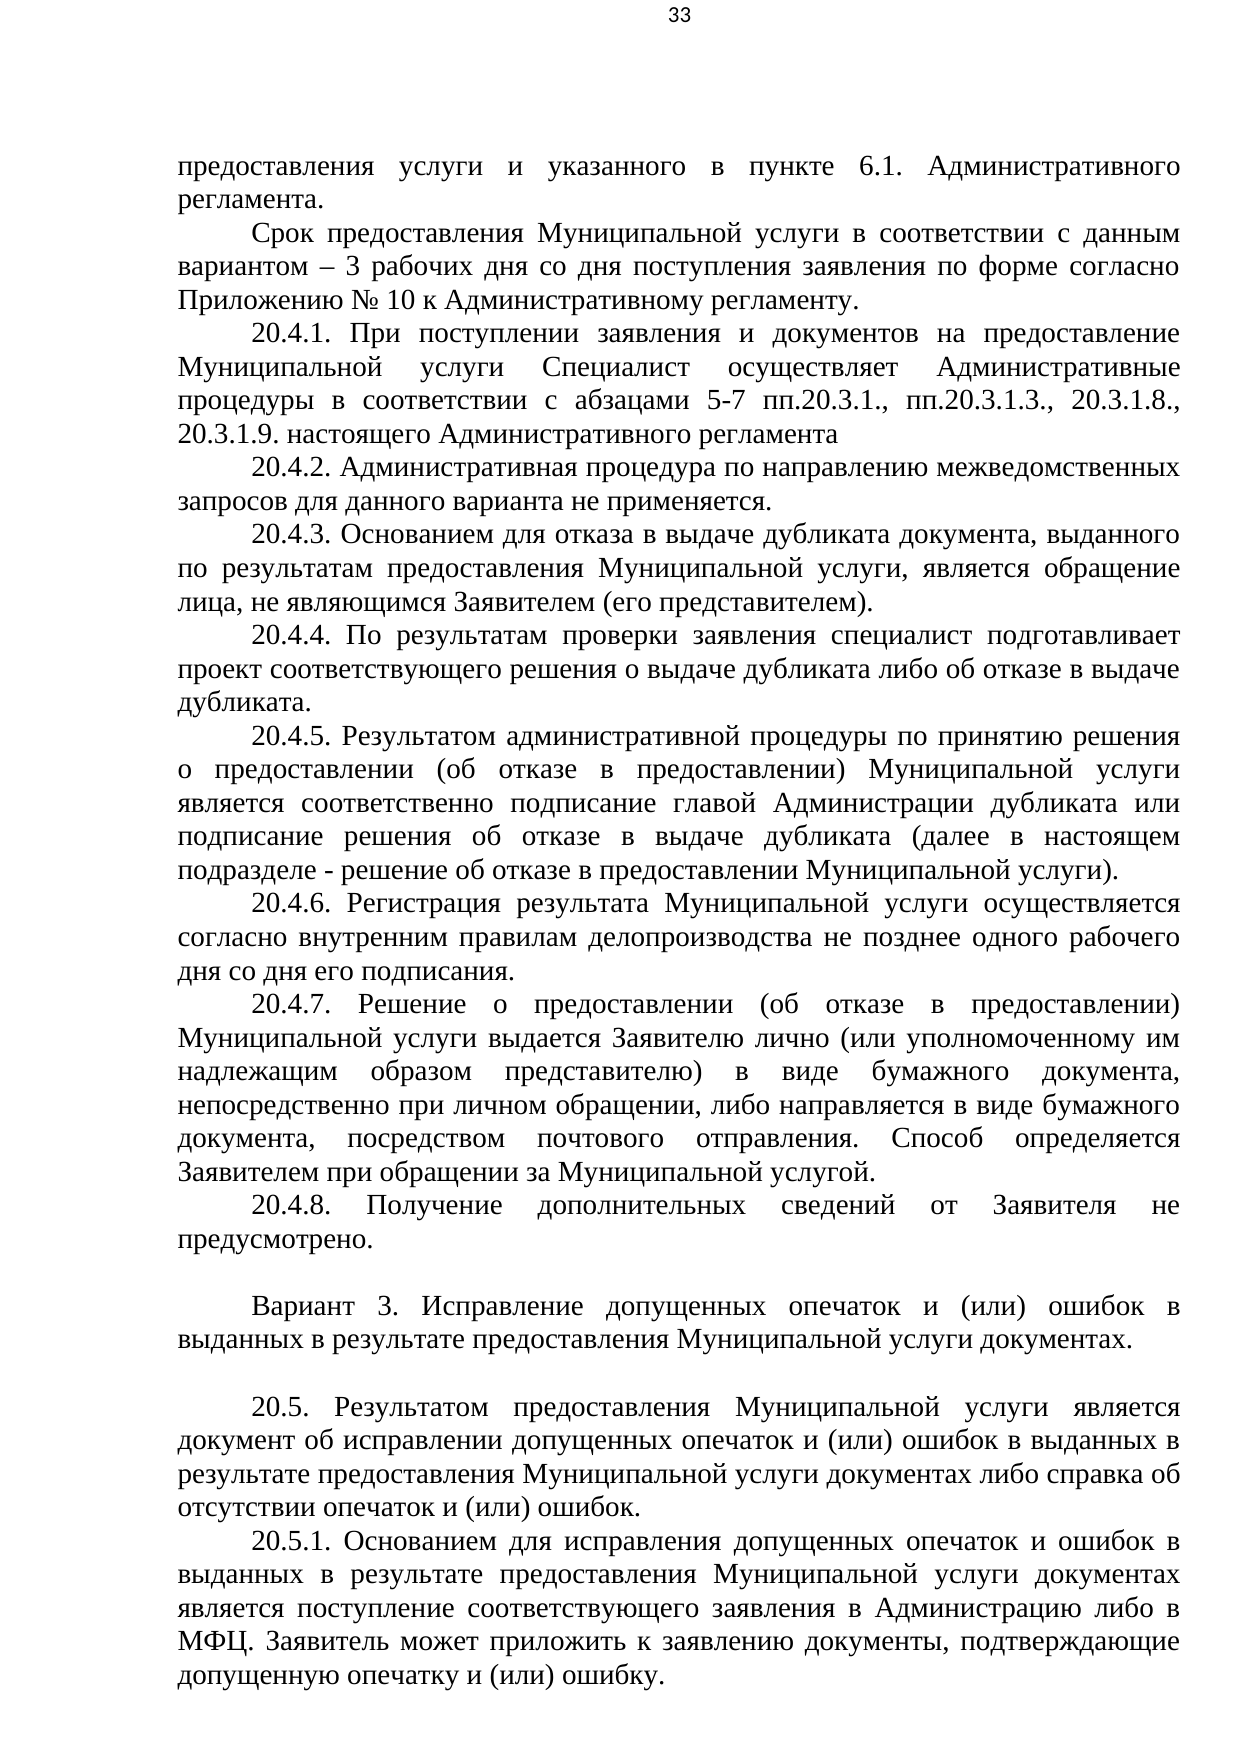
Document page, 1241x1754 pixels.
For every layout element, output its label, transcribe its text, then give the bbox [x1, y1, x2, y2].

list Вариант 3. Исправление допущенных опечаток и (или) ошибок в выданных в результате предоставления Муниципальной услуги документах. [177, 1288, 1181, 1355]
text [177, 148, 1181, 215]
text 20.5.1. Основанием для исправления допущенных опечаток и ошибок в выданных в результате предоставления Муниципальной услуги документах является поступление соответствующего заявления в Администрацию либо в МФЦ. Заявитель может приложить к заявлению документы, подтверждающие допущенную опечатку и (или) ошибку. [177, 1523, 1181, 1691]
text 20.5. Результатом предоставления Муниципальной услуги является документ об исправлении допущенных опечаток и (или) ошибок в выданных в результате предоставления Муниципальной услуги документах либо справка об отсутствии опечаток и (или) ошибок. [177, 1389, 1181, 1523]
text 20.4.4. По результатам проверки заявления специалист подготавливает проект соответствующего решения о выдаче дубликата либо об отказе в выдаче дубликата. [177, 617, 1181, 718]
text Срок предоставления Муниципальной услуги в соответствии с данным вариантом – 3 рабочих дня со дня поступления заявления по форме согласно Приложению № 10 к Административному регламенту. [177, 215, 1181, 315]
text 20.4.6. Регистрация результата Муниципальной услуги осуществляется согласно внутренним правилам делопроизводства не позднее одного рабочего дня со дня его подписания. [177, 886, 1181, 986]
text 20.4.7. Решение о предоставлении (об отказе в предоставлении) Муниципальной услуги выдается Заявителю лично (или уполномоченному им надлежащим образом представителю) в виде бумажного документа, непосредственно при личном обращении, либо направляется в виде бумажного документа, посредством почтового отправления. Способ определяется Заявителем при обращении за Муниципальной услугой. [177, 986, 1181, 1187]
text 20.4.3. Основанием для отказа в выдаче дубликата документа, выданного по результатам предоставления Муниципальной услуги, является обращение лица, не являющимся Заявителем (его представителем). [177, 517, 1181, 617]
text 20.4.1. При поступлении заявления и документов на предоставление Муниципальной услуги Специалист осуществляет Административные процедуры в соответствии с абзацами 5-7 пп.20.3.1., пп.20.3.1.3., 20.3.1.8., 20.3.1.9. настоящего Административного регламента [177, 315, 1181, 449]
text 20.4.8. Получение дополнительных сведений от Заявителя не предусмотрено. [177, 1187, 1181, 1254]
text 20.4.2. Административная процедура по направлению межведомственных запросов для данного варианта не применяется. [177, 449, 1181, 517]
text 20.4.5. Результатом административной процедуры по принятию решения о предоставлении (об отказе в предоставлении) Муниципальной услуги является соответственно подписание главой Администрации дубликата или подписание решения об отказе в выдаче дубликата (далее в настоящем подразделе - решение об отказе в предоставлении Муниципальной услуги). [177, 718, 1181, 886]
